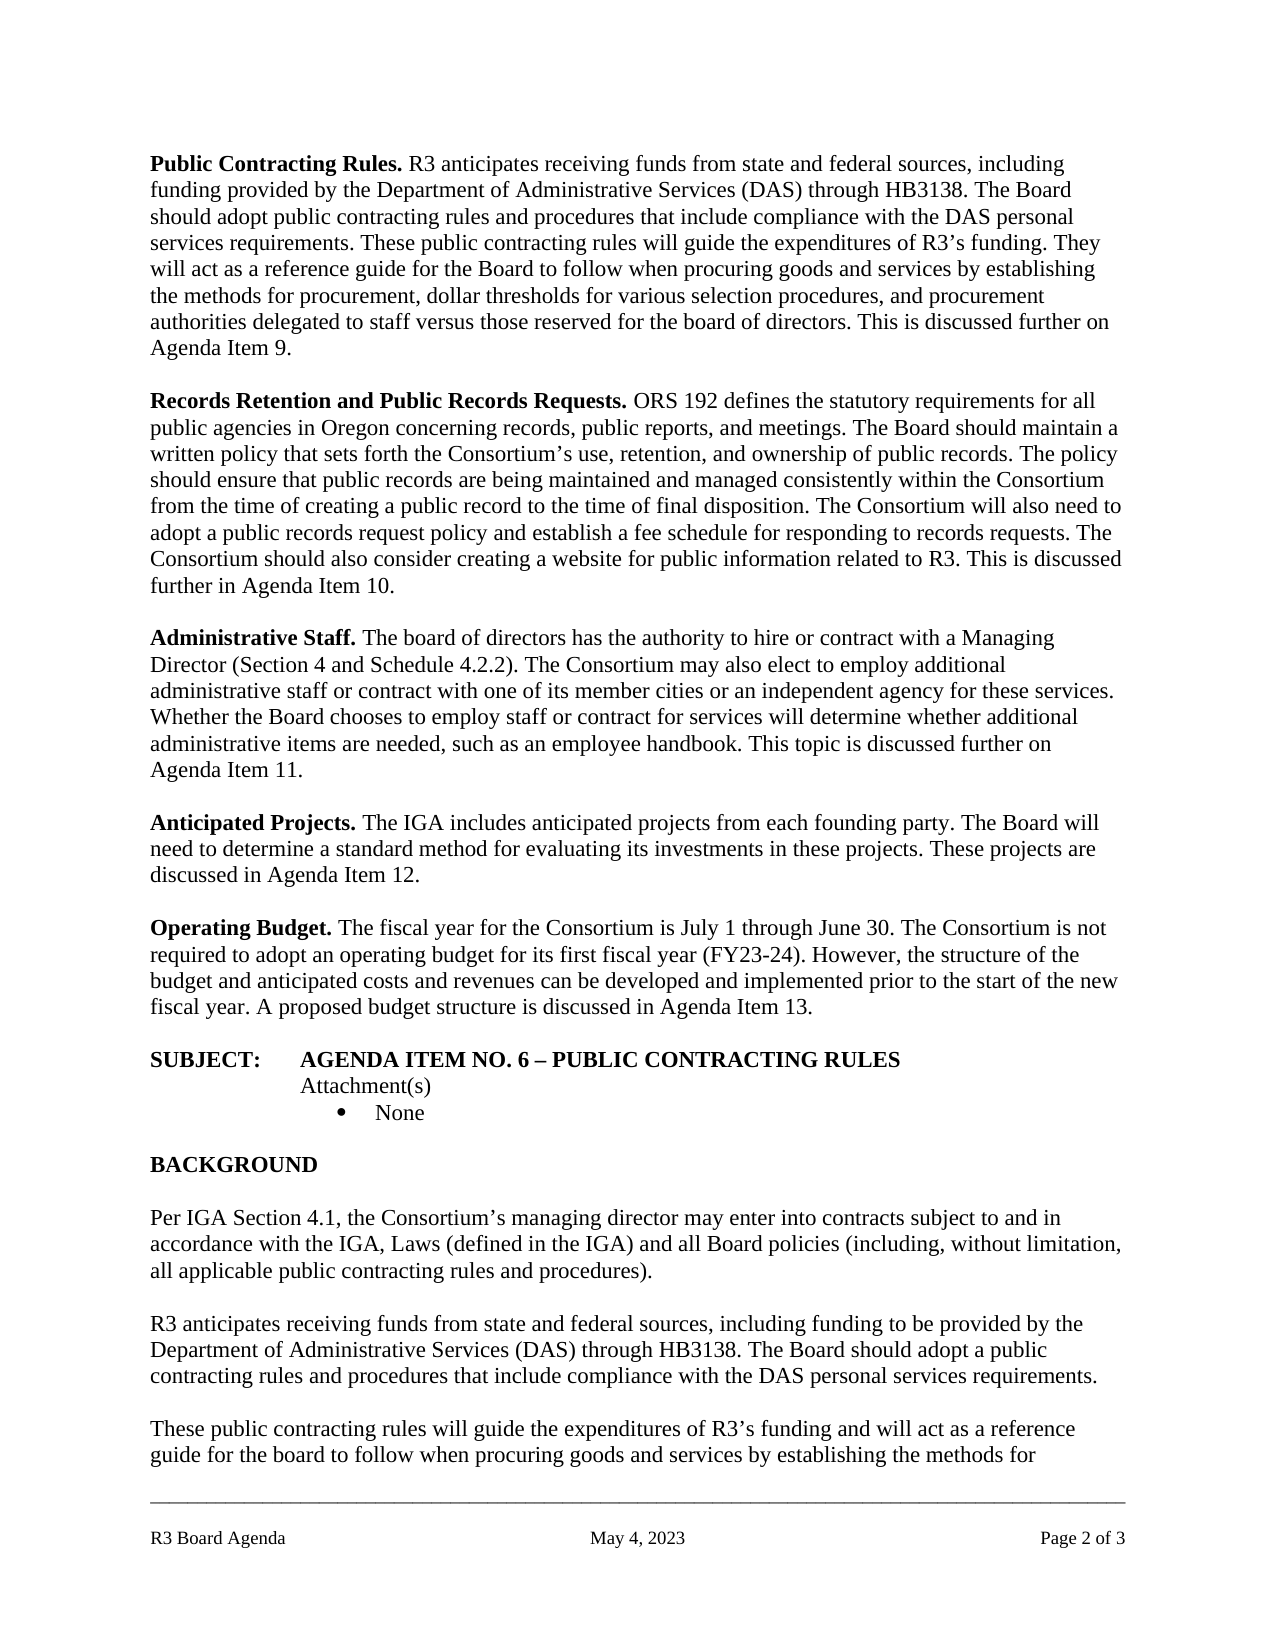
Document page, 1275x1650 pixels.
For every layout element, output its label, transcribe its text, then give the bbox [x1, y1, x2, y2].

text Operating Budget. The fiscal year for the Consortium is July 1 through June 30. The Consortium is not required to adopt an operating budget for its first fiscal year (FY23-24). However, the structure of the budget and anticipated costs and revenues can be developed and implemented prior to the start of the new fiscal year. A proposed budget structure is discussed in Agenda Item 13. [150, 914, 1125, 1020]
text BACKGROUND [150, 1151, 1125, 1178]
text Public Contracting Rules. R3 anticipates receiving funds from state and federal sources, including funding provided by the Department of Administrative Services (DAS) through HB3138. The Board should adopt public contracting rules and procedures that include compliance with the DAS personal services requirements. These public contracting rules will guide the expenditures of R3’s funding. They will act as a reference guide for the Board to follow when procuring goods and services by establishing the methods for procurement, dollar thresholds for various selection procedures, and procurement authorities delegated to staff versus those reserved for the board of directors. This is discussed further on Agenda Item 9. [150, 150, 1125, 361]
text Anticipated Projects. The IGA includes anticipated projects from each founding party. The Board will need to determine a standard method for evaluating its investments in these projects. These projects are discussed in Agenda Item 12. [150, 809, 1125, 888]
text R3 anticipates receiving funds from state and federal sources, including funding to be provided by the Department of Administrative Services (DAS) through HB3138. The Board should adopt a public contracting rules and procedures that include compliance with the DAS personal services requirements. [150, 1309, 1125, 1389]
text Records Retention and Public Records Requests. ORS 192 defines the statutory requirements for all public agencies in Oregon concerning records, public reports, and meetings. The Board should maintain a written policy that sets forth the Consortium’s use, retention, and ownership of public records. The policy should ensure that public records are being maintained and managed consistently within the Consortium from the time of creating a public record to the time of final disposition. The Consortium will also need to adopt a public records request policy and establish a fee schedule for responding to records requests. The Consortium should also consider creating a website for public information related to R3. This is discussed further in Agenda Item 10. [150, 387, 1125, 598]
text Per IGA Section 4.1, the Consortium’s managing director may enter into contracts subject to and in accordance with the IGA, Laws (defined in the IGA) and all Board policies (including, without limitation, all applicable public contracting rules and procedures). [150, 1204, 1125, 1283]
list None [337, 1099, 1125, 1125]
text SUBJECT: AGENDA ITEM NO. 6 – PUBLIC CONTRACTING RULES [150, 1046, 1125, 1072]
text Attachment(s) [225, 1072, 1125, 1099]
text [150, 1415, 1125, 1468]
text Administrative Staff. The board of directors has the authority to hire or contract with a Managing Director (Section 4 and Schedule 4.2.2). The Consortium may also elect to employ additional administrative staff or contract with one of its member cities or an independent agency for these services. Whether the Board chooses to employ staff or contract for services will determine whether additional administrative items are needed, such as an employee handbook. This topic is discussed further on Agenda Item 11. [150, 624, 1125, 782]
